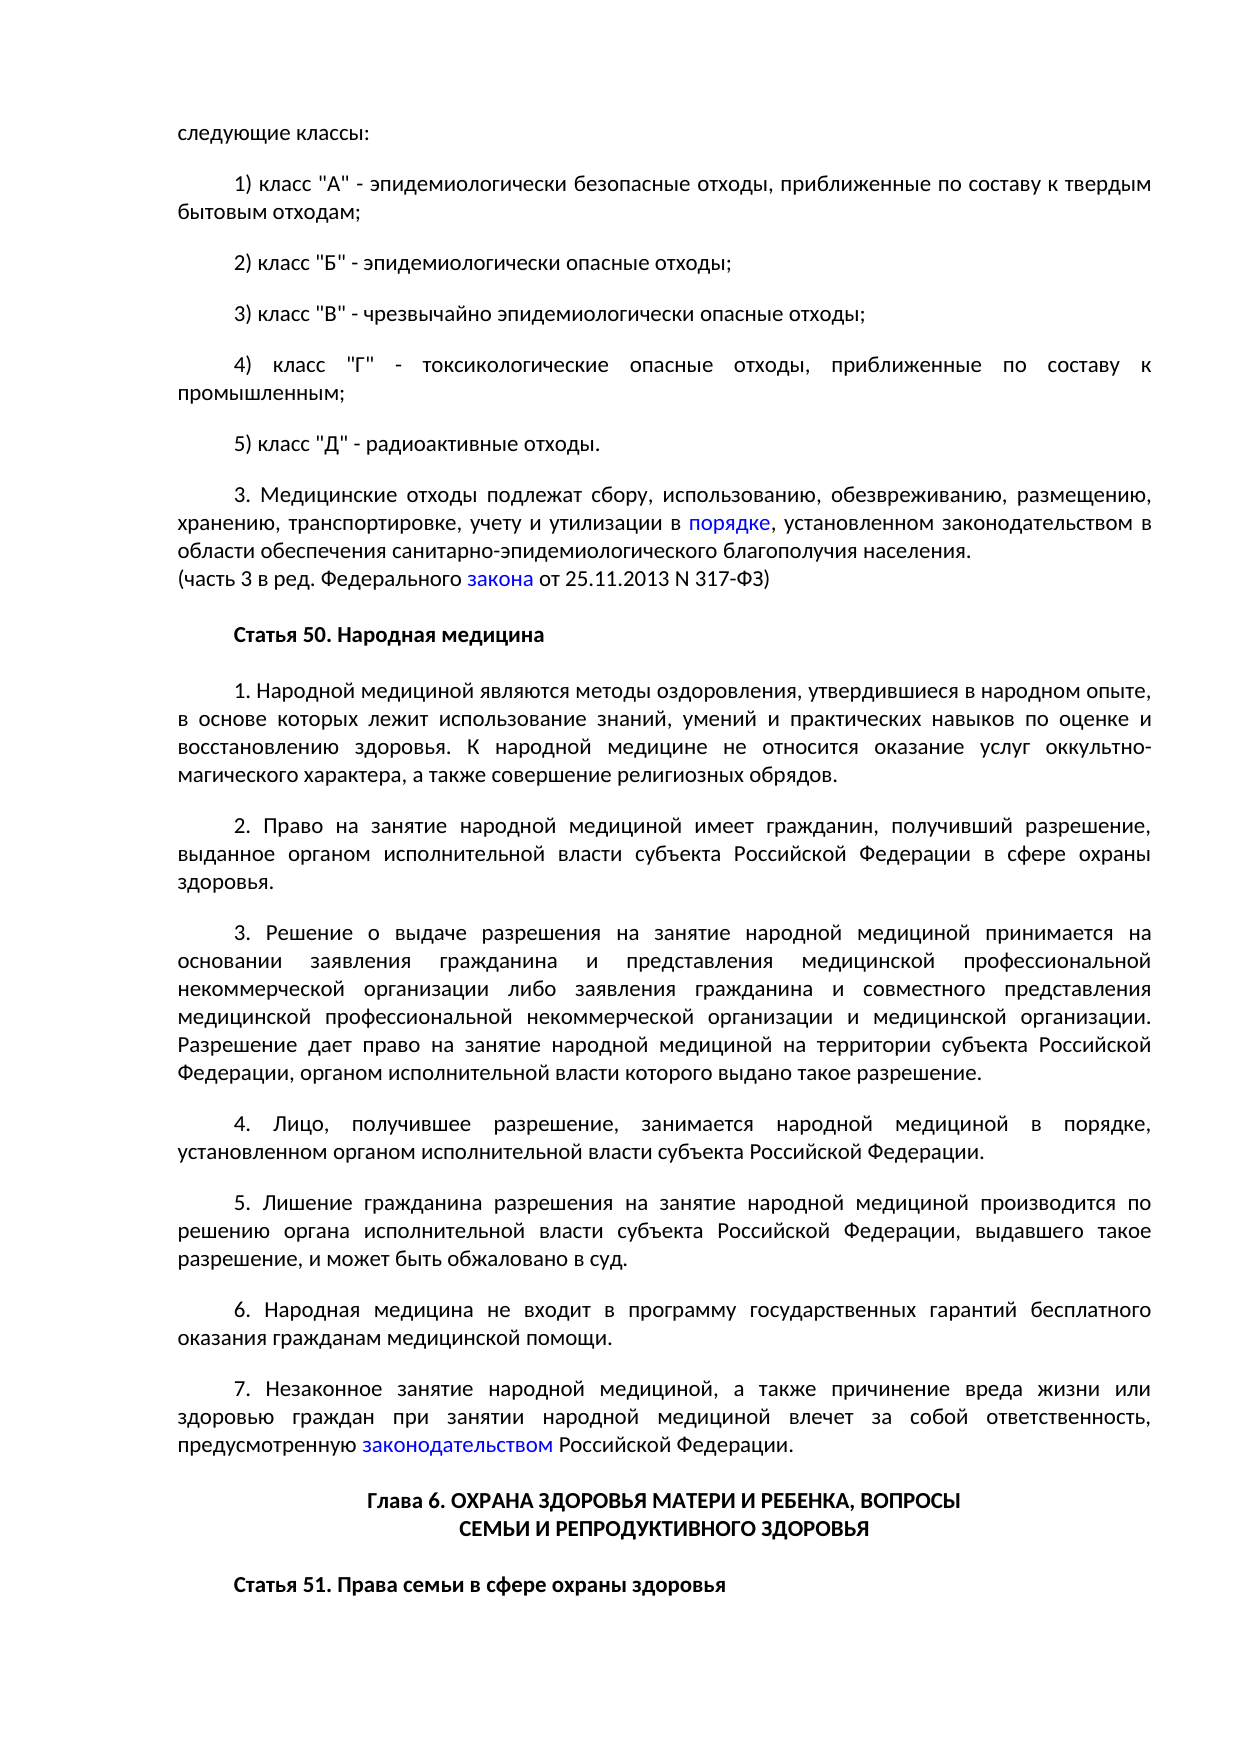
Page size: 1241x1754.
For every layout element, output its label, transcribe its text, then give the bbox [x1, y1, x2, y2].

title Глава 6. ОХРАНА ЗДОРОВЬЯ МАТЕРИ И РЕБЕНКА, ВОПРОСЫ [177, 1486, 1152, 1514]
text 5. Лишение гражданина разрешения на занятие народной медициной производится по решению органа исполнительной власти субъекта Российской Федерации, выдавшего такое разрешение, и может быть обжаловано в суд. [177, 1188, 1152, 1272]
text 1. Народной медициной являются методы оздоровления, утвердившиеся в народном опыте, в основе которых лежит использование знаний, умений и практических навыков по оценке и восстановлению здоровья. К народной медицине не относится оказание услуг оккультно-магического характера, а также совершение религиозных обрядов. [177, 676, 1152, 788]
text 6. Народная медицина не входит в программу государственных гарантий бесплатного оказания гражданам медицинской помощи. [177, 1295, 1152, 1351]
title СЕМЬИ И РЕПРОДУКТИВНОГО ЗДОРОВЬЯ [177, 1514, 1152, 1542]
text 2) класс "Б" - эпидемиологически опасные отходы; [177, 248, 1152, 276]
text 3. Медицинские отходы подлежат сбору, использованию, обезвреживанию, размещению, хранению, транспортировке, учету и утилизации в порядке, установленном законодательством в области обеспечения санитарно-эпидемиологического благополучия населения. [177, 480, 1152, 564]
text (часть 3 в ред. Федерального закона от 25.11.2013 N 317-ФЗ) [177, 564, 1152, 592]
text 5) класс "Д" - радиоактивные отходы. [177, 429, 1152, 457]
text 4. Лицо, получившее разрешение, занимается народной медициной в порядке, установленном органом исполнительной власти субъекта Российской Федерации. [177, 1109, 1152, 1165]
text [177, 118, 1152, 146]
text 2. Право на занятие народной медициной имеет гражданин, получивший разрешение, выданное органом исполнительной власти субъекта Российской Федерации в сфере охраны здоровья. [177, 811, 1152, 895]
text 4) класс "Г" - токсикологические опасные отходы, приближенные по составу к промышленным; [177, 350, 1152, 406]
text 3) класс "В" - чрезвычайно эпидемиологически опасные отходы; [177, 299, 1152, 327]
title Статья 50. Народная медицина [177, 620, 1152, 648]
text 7. Незаконное занятие народной медициной, а также причинение вреда жизни или здоровью граждан при занятии народной медициной влечет за собой ответственность, предусмотренную законодательством Российской Федерации. [177, 1374, 1152, 1458]
text 3. Решение о выдаче разрешения на занятие народной медициной принимается на основании заявления гражданина и представления медицинской профессиональной некоммерческой организации либо заявления гражданина и совместного представления медицинской профессиональной некоммерческой организации и медицинской организации. Разрешение дает право на занятие народной медициной на территории субъекта Российской Федерации, органом исполнительной власти которого выдано такое разрешение. [177, 918, 1152, 1086]
text 1) класс "А" - эпидемиологически безопасные отходы, приближенные по составу к твердым бытовым отходам; [177, 169, 1152, 225]
title Статья 51. Права семьи в сфере охраны здоровья [177, 1570, 1152, 1598]
